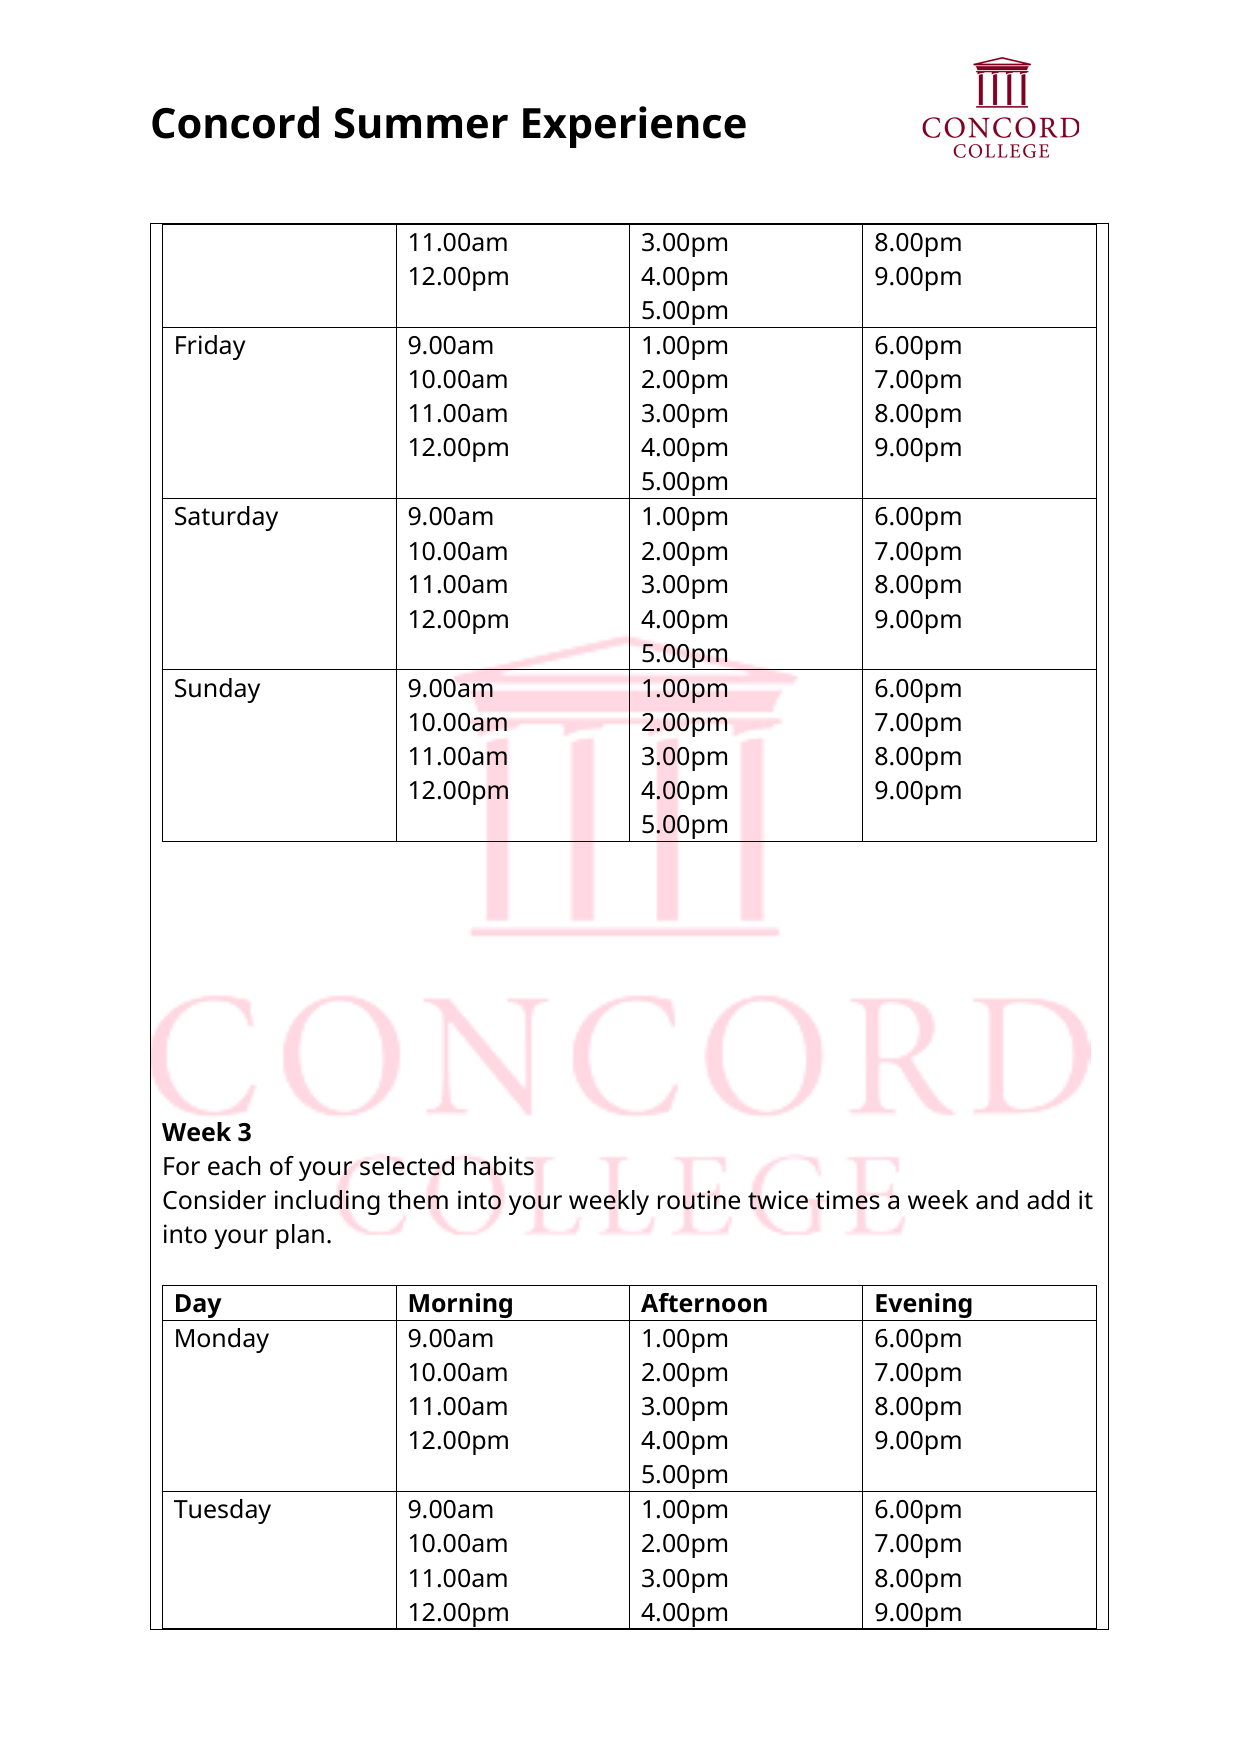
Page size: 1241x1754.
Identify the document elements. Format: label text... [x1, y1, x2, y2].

picture [922, 29, 1080, 186]
